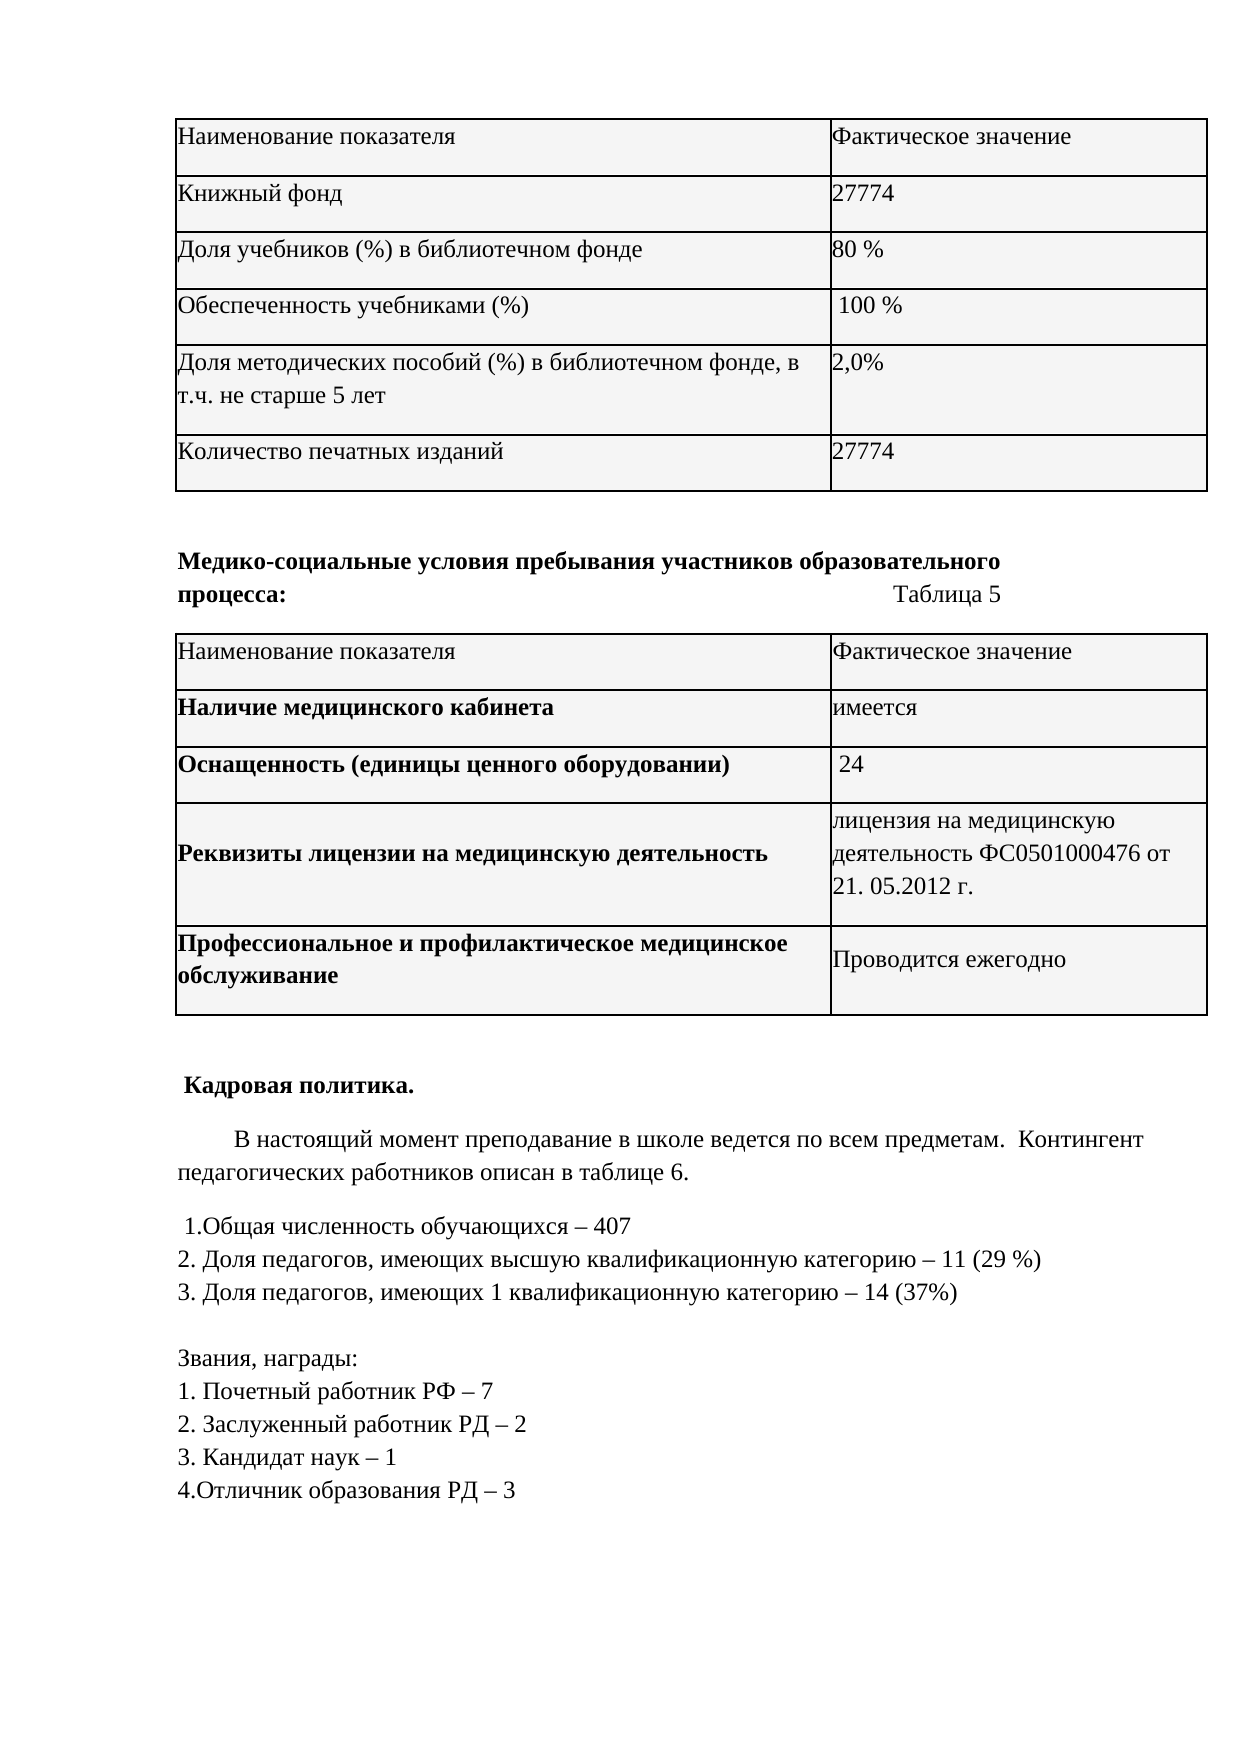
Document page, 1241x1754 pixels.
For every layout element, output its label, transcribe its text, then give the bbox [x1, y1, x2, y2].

table_cell Доля учебников (%) в библиотечном фонде [177, 233, 830, 287]
text В настоящий момент преподавание в школе ведется по всем предметам. Контингент педагогических работников описан в таблице 6. [177, 1124, 1152, 1186]
table_cell имеется [832, 691, 1206, 746]
table_header Наименование показателя [177, 635, 830, 689]
table_cell 2,0% [832, 346, 1206, 433]
table_cell 100 % [832, 290, 1206, 344]
table_cell Книжный фонд [177, 177, 830, 231]
table_cell Количество печатных изданий [177, 436, 830, 490]
table_cell Профессиональное и профилактическое медицинское обслуживание [177, 927, 830, 1014]
table_header Фактическое значение [832, 120, 1206, 174]
table_cell Проводится ежегодно [832, 927, 1206, 1014]
table_cell 24 [832, 748, 1206, 802]
table_cell лицензия на медицинскую деятельность ФС0501000476 от 21. 05.2012 г. [832, 804, 1206, 924]
table_cell Наличие медицинского кабинета [177, 691, 830, 746]
table_header Наименование показателя [177, 120, 830, 174]
table_header Фактическое значение [832, 635, 1206, 689]
text 1.Общая численность обучающихся – 407 2. Доля педагогов, имеющих высшую квалификационную категорию – 11 (29 %) 3. Доля педагогов, имеющих 1 квалификационную категорию – 14 (37%) Звания, награды: 1. Почетный работник РФ – 7 2. Заслуженный работник РД – 2 3. Кандидат наук – 1 4.Отличник образования РД – 3 [177, 1211, 1152, 1504]
table_cell Обеспеченность учебниками (%) [177, 290, 830, 344]
table_cell 80 % [832, 233, 1206, 287]
table_cell 27774 [832, 436, 1206, 490]
table_cell 27774 [832, 177, 1206, 231]
table_cell Доля методических пособий (%) в библиотечном фонде, в т.ч. не старше 5 лет [177, 346, 830, 433]
text Кадровая политика. [177, 1070, 1152, 1099]
text Медико-социальные условия пребывания участников образовательного процесса: Таблица 5 [177, 546, 1152, 608]
table_cell Реквизиты лицензии на медицинскую деятельность [177, 804, 830, 924]
table_cell Оснащенность (единицы ценного оборудовании) [177, 748, 830, 802]
